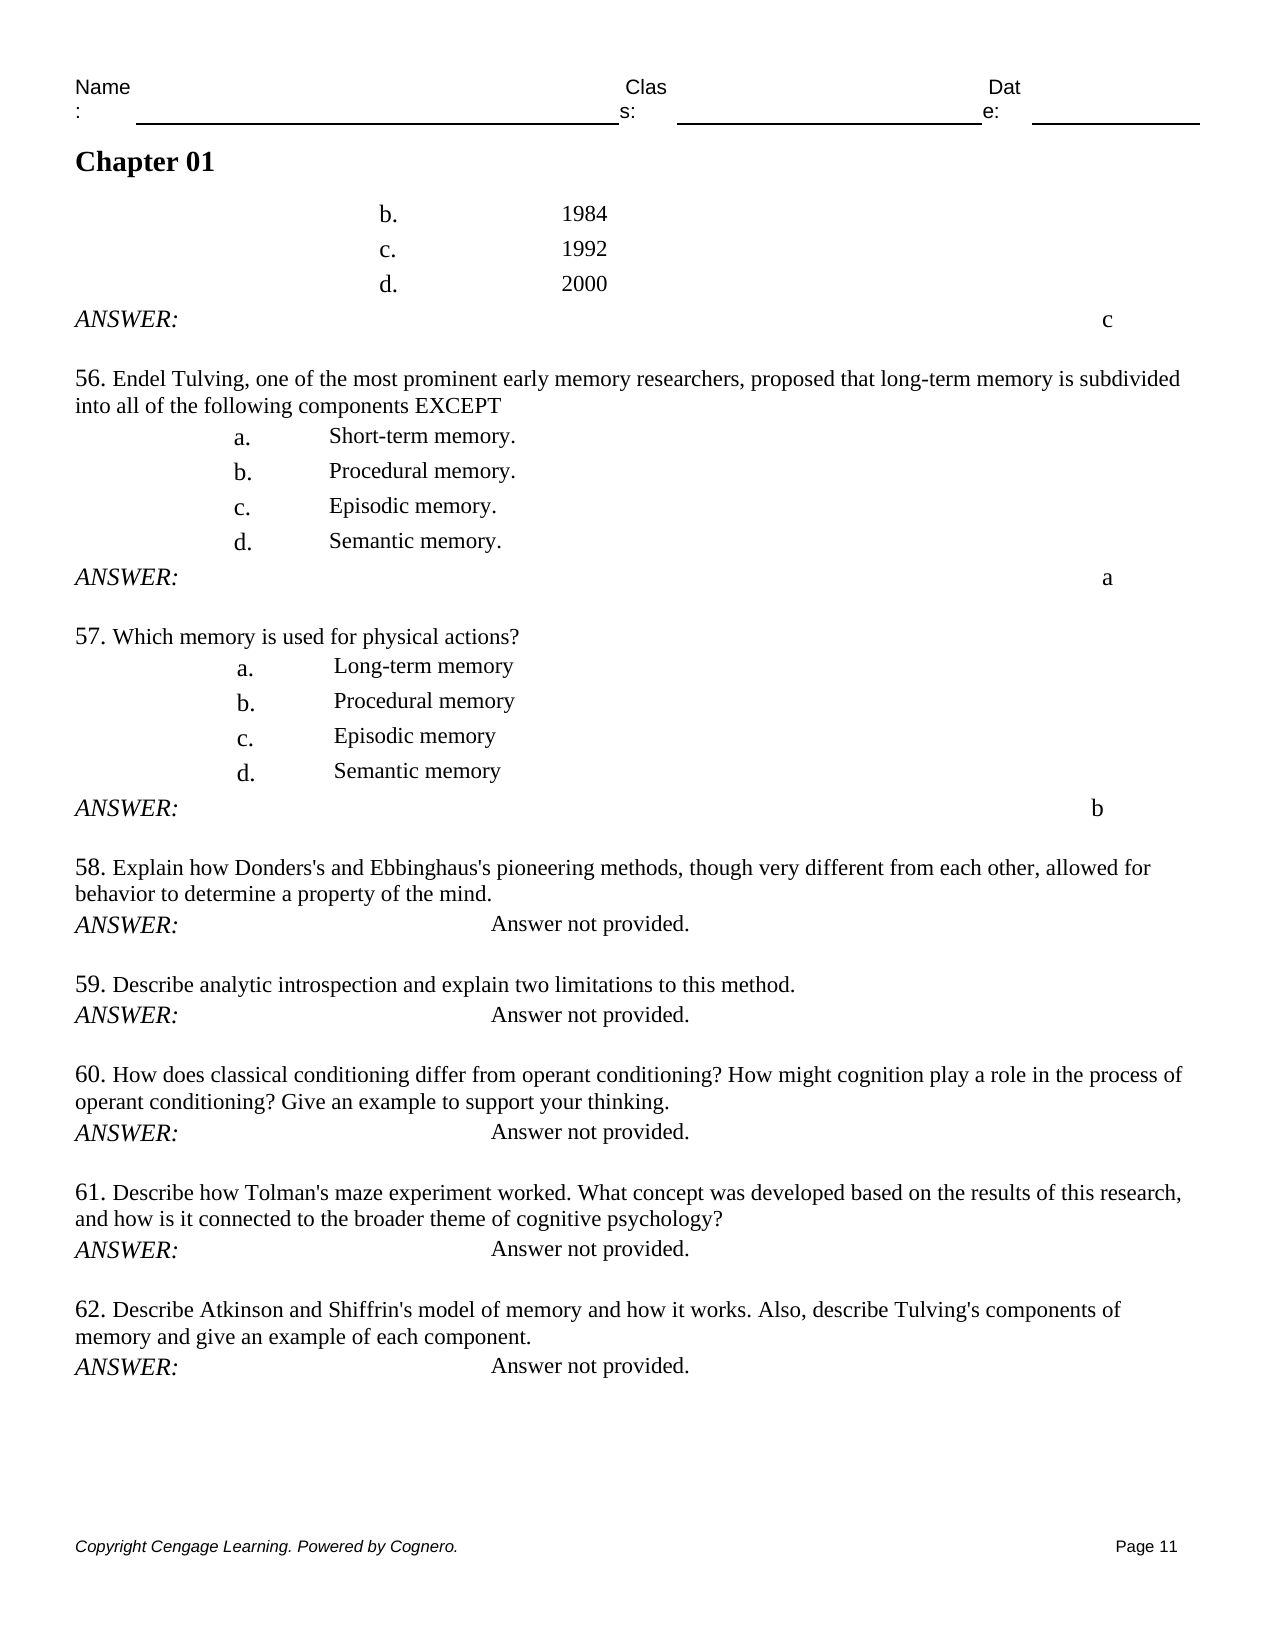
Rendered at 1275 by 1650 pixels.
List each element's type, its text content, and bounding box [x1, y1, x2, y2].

table_header 61. Describe how Tolman's maze experiment worked. What concept was developed based on the results of this research, and how is it connected to the broader theme of cognitive psychology? [75, 1177, 1200, 1267]
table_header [75, 196, 1200, 337]
table_header 57. Which memory is used for physical actions? [75, 621, 1200, 824]
table_header 59. Describe analytic introspection and explain two limitations to this method. [75, 969, 1200, 1033]
table_header 56. Endel Tulving, one of the most prominent early memory researchers, proposed that long-term memory is subdivided into all of the following components EXCEPT [75, 364, 1200, 594]
table_header 62. Describe Atkinson and Shiffrin's model of memory and how it works. Also, describe Tulving's components of memory and give an example of each component. [75, 1294, 1200, 1384]
table_header 60. How does classical conditioning differ from operant conditioning? How might cognition play a role in the process of operant conditioning? Give an example to support your thinking. [75, 1060, 1200, 1150]
table_header 58. Explain how Donders's and Ebbinghaus's pioneering methods, though very different from each other, allowed for behavior to determine a property of the mind. [75, 852, 1200, 942]
